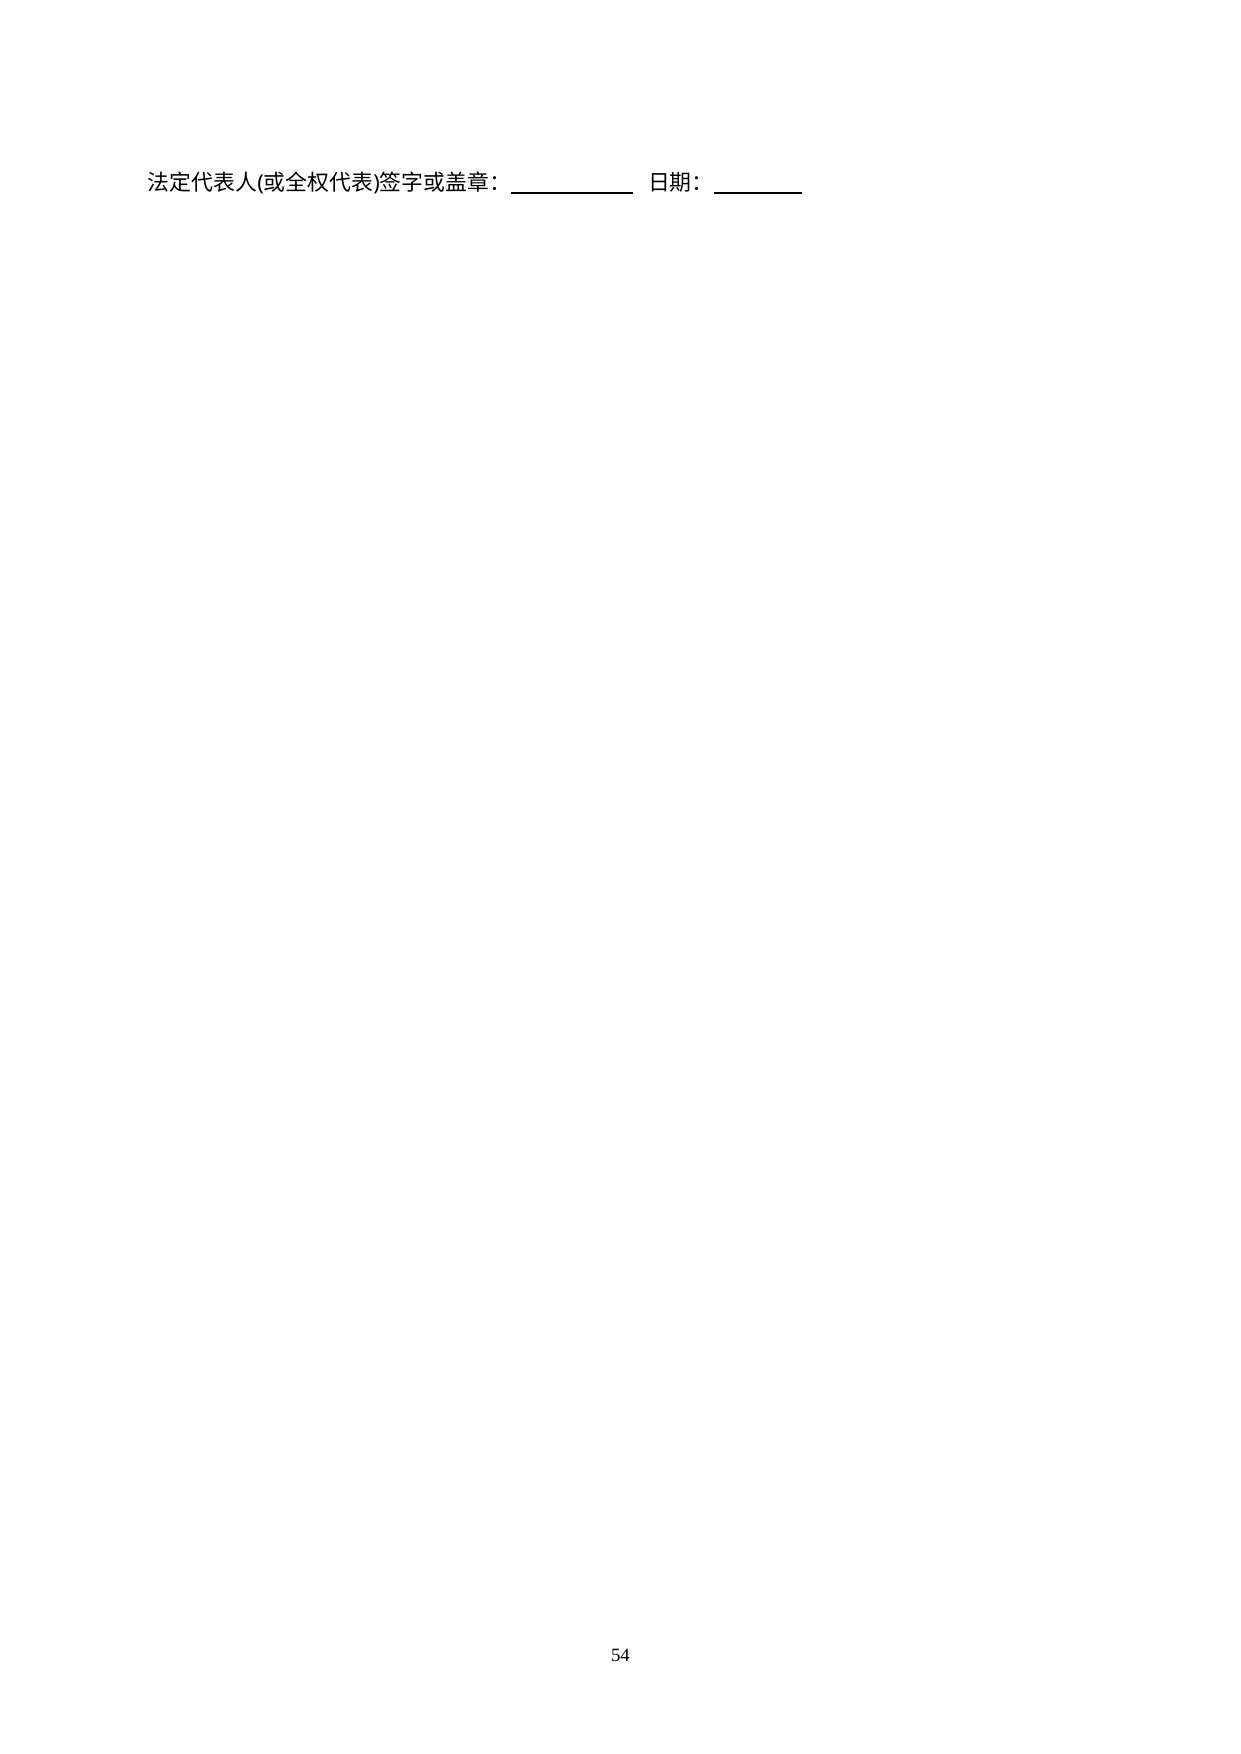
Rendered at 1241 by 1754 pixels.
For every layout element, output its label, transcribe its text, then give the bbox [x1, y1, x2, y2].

text 法定代表人(或全权代表)签字或盖章： 日期： [148, 165, 1092, 197]
